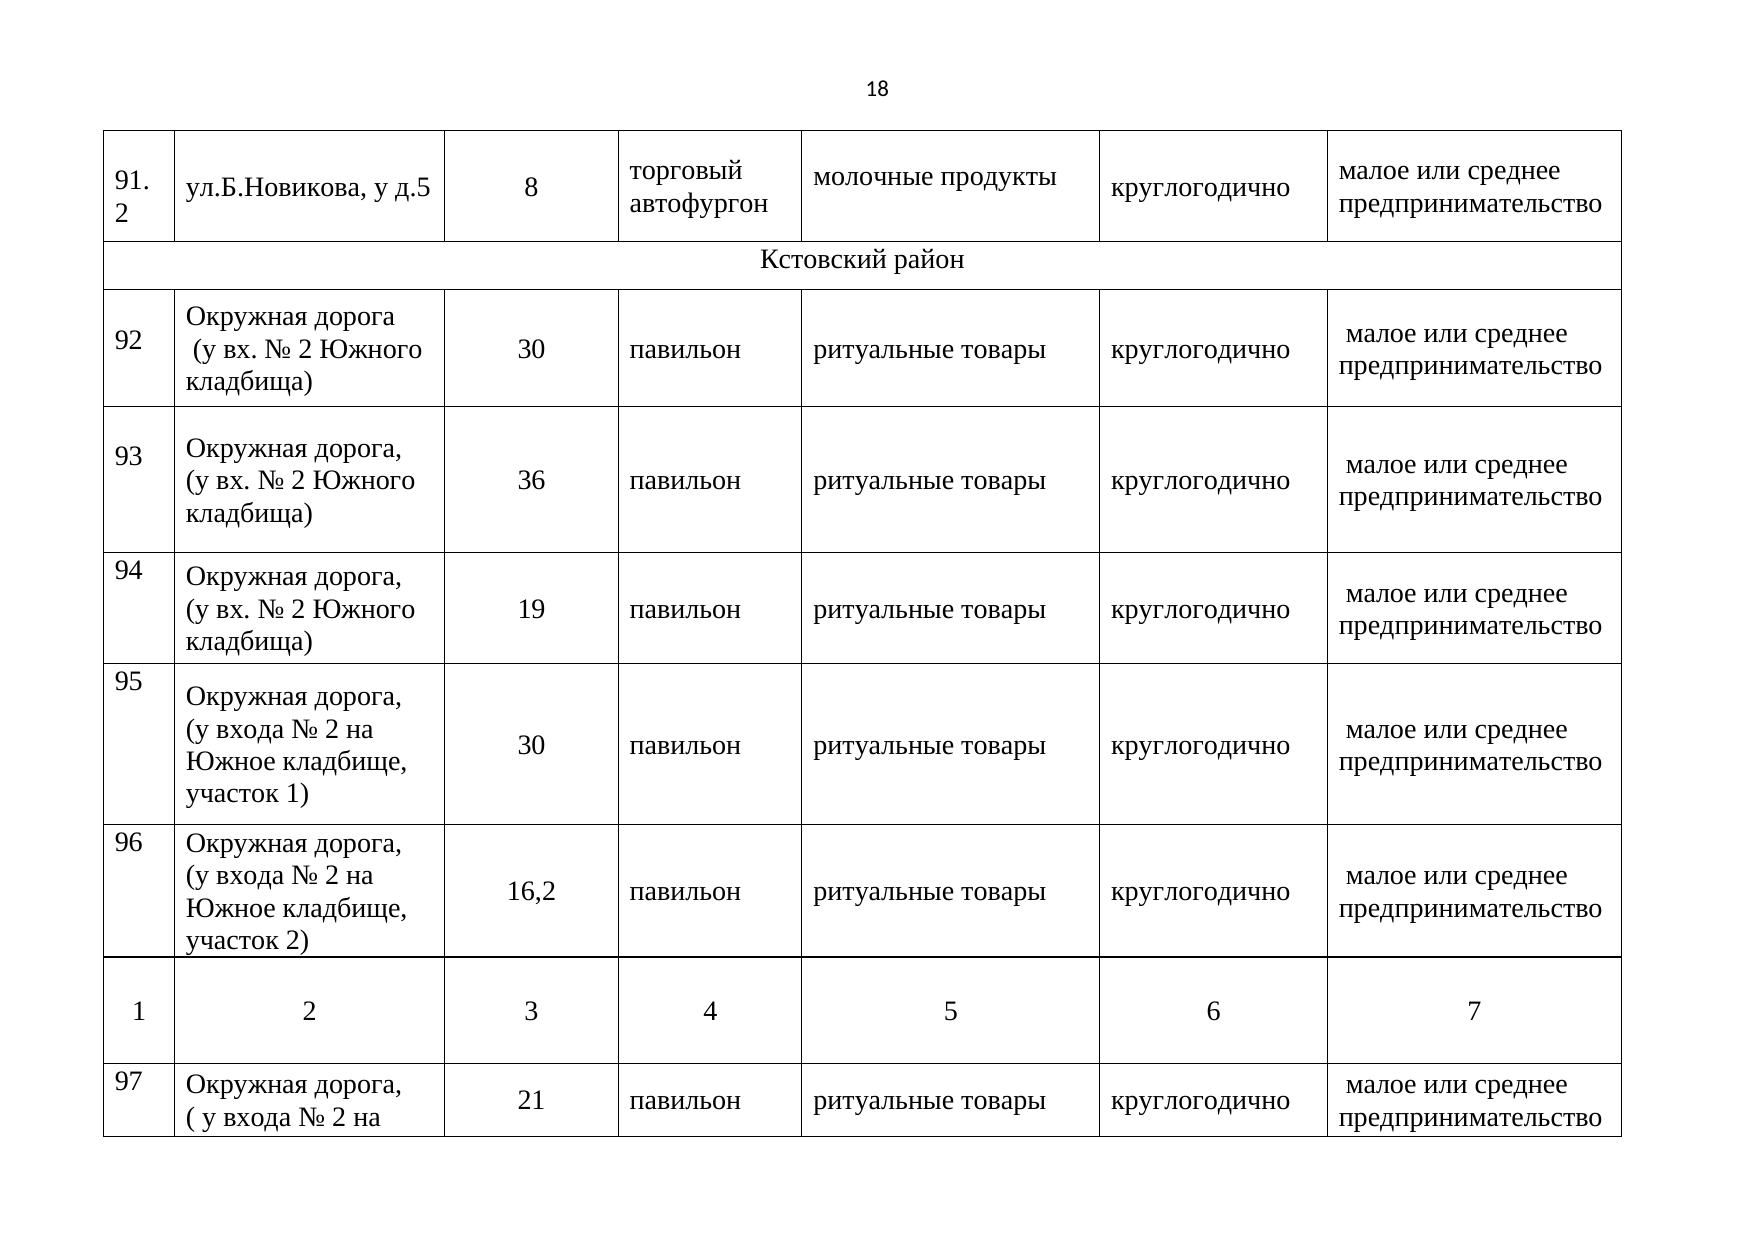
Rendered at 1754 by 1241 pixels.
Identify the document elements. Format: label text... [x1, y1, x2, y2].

table_cell ул.Б.Новикова, у д.5 [175, 131, 444, 241]
table_cell 1 [104, 958, 174, 1062]
table_cell 95 [104, 664, 174, 824]
table_cell 2 [175, 958, 444, 1062]
table_cell ритуальные товары [802, 290, 1099, 406]
table_cell Окружная дорога, (у вх. № 2 Южного кладбища) [175, 407, 444, 552]
table_cell малое или среднее предпринимательство [1328, 553, 1621, 663]
table_cell малое или среднее предпринимательство [1328, 407, 1621, 552]
table_cell Окружная дорога, (у вх. № 2 Южного кладбища) [175, 553, 444, 663]
table_cell круглогодично [1100, 664, 1327, 824]
table_cell круглогодично [1100, 553, 1327, 663]
table_cell 21 [445, 1064, 618, 1136]
table_cell круглогодично [1100, 290, 1327, 406]
table_cell павильон [619, 1064, 801, 1136]
table_cell 7 [1328, 958, 1621, 1062]
table_cell 30 [445, 290, 618, 406]
table_cell малое или среднее предпринимательство [1328, 290, 1621, 406]
table_cell круглогодично [1100, 1064, 1327, 1136]
table_cell малое или среднее предпринимательство [1328, 825, 1621, 956]
table_cell 36 [445, 407, 618, 552]
table_cell Кстовский район [104, 242, 1621, 289]
table_cell ритуальные товары [802, 407, 1099, 552]
table_cell 97 [104, 1064, 174, 1136]
table_cell 19 [445, 553, 618, 663]
table_cell ритуальные товары [802, 664, 1099, 824]
table_cell 5 [802, 958, 1099, 1062]
table_cell малое или среднее предпринимательство [1328, 664, 1621, 824]
table_cell торговый автофургон [619, 131, 801, 241]
table_cell ритуальные товары [802, 553, 1099, 663]
table_cell Окружная дорога, (у входа № 2 на Южное кладбище, участок 1) [175, 664, 444, 824]
table_cell 30 [445, 664, 618, 824]
table_cell 16,2 [445, 825, 618, 956]
table_cell Окружная дорога (у вх. № 2 Южного кладбища) [175, 290, 444, 406]
table_cell 94 [104, 553, 174, 663]
table_cell 3 [445, 958, 618, 1062]
table_cell 96 [104, 825, 174, 956]
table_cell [1328, 1064, 1621, 1136]
table_cell павильон [619, 825, 801, 956]
table_cell ритуальные товары [802, 825, 1099, 956]
table_cell круглогодично [1100, 407, 1327, 552]
table_cell павильон [619, 553, 801, 663]
table_cell павильон [619, 290, 801, 406]
table_cell ритуальные товары [802, 1064, 1099, 1136]
table_cell 8 [445, 131, 618, 241]
table_cell Окружная дорога, (у входа № 2 на Южное кладбище, участок 2) [175, 825, 444, 956]
table_cell круглогодично [1100, 131, 1327, 241]
table_cell круглогодично [1100, 825, 1327, 956]
table_cell молочные продукты [802, 131, 1099, 241]
table_cell павильон [619, 407, 801, 552]
table_cell павильон [619, 664, 801, 824]
table_cell 92 [104, 290, 174, 406]
table_cell малое или среднее предпринимательство [1328, 131, 1621, 241]
table_cell 91.2 [104, 131, 174, 241]
table_cell 93 [104, 407, 174, 552]
table_cell 4 [619, 958, 801, 1062]
table_cell 6 [1100, 958, 1327, 1062]
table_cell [175, 1064, 444, 1136]
